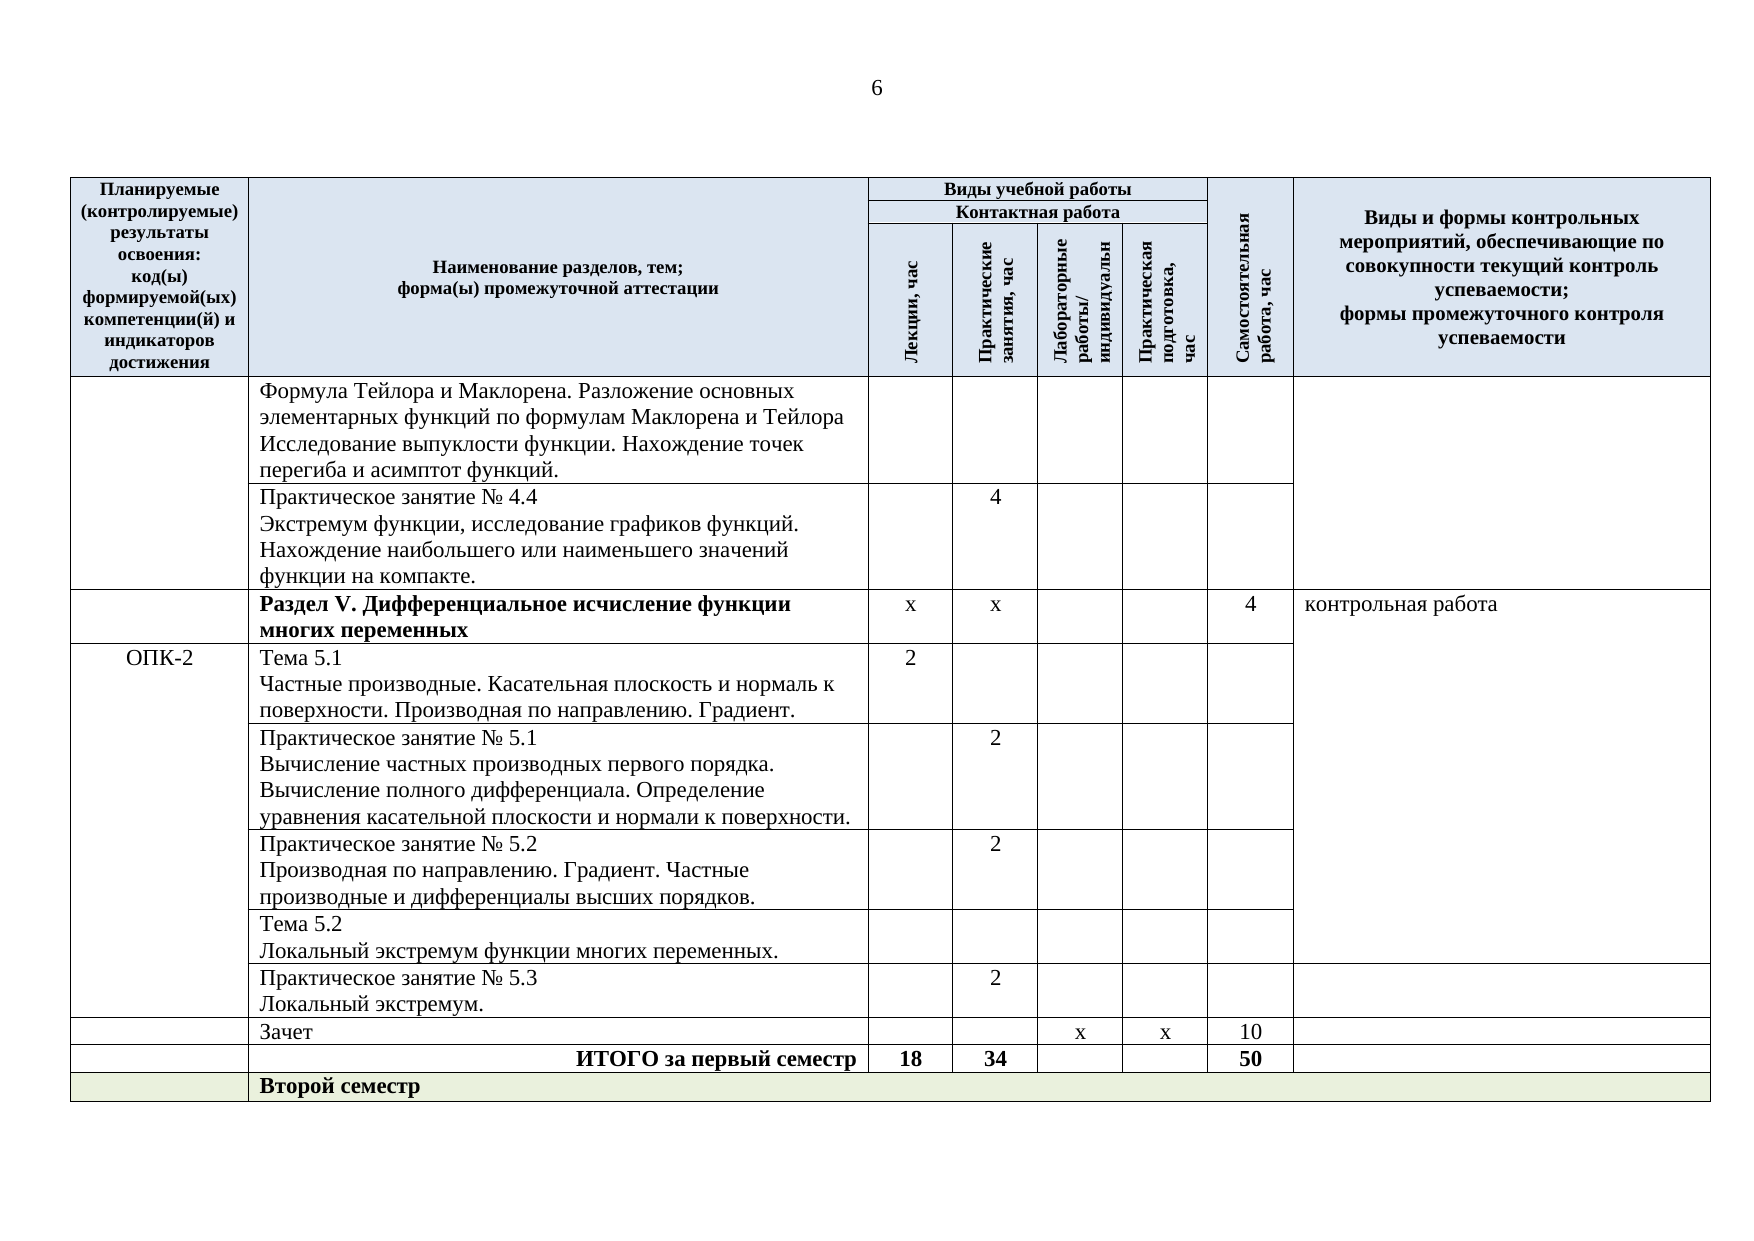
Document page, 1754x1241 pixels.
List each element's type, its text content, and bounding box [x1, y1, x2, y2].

table_cell 34 [953, 1045, 1037, 1072]
table_cell [1038, 377, 1122, 482]
table_cell Практическое занятие № 5.2 Производная по направлению. Градиент. Частные производные и дифференциалы высших порядков. [249, 830, 868, 909]
table_cell 2 [869, 644, 952, 723]
table_cell [71, 1045, 248, 1072]
table_cell Практическое занятие № 5.3 Локальный экстремум. [249, 964, 868, 1017]
table_cell [1123, 830, 1207, 909]
table_header Виды и формы контрольных мероприятий, обеспечивающие по совокупности текущий контроль успеваемости; формы промежуточного контроля успеваемости [1294, 178, 1710, 376]
table_cell [1123, 377, 1207, 482]
table_cell [953, 910, 1037, 963]
table_cell 2 [953, 964, 1037, 1017]
table_cell Тема 5.1 Частные производные. Касательная плоскость и нормаль к поверхности. Производная по направлению. Градиент. [249, 644, 868, 723]
table_cell [1038, 1045, 1122, 1072]
table_cell [1123, 644, 1207, 723]
table_cell 4 [953, 484, 1037, 589]
table_cell [869, 964, 952, 1017]
table_cell Лекции, час [869, 224, 952, 376]
table_cell [1294, 964, 1710, 1017]
table_cell [1123, 1045, 1207, 1072]
table_cell [1038, 830, 1122, 909]
table_cell 10 [1208, 1018, 1293, 1044]
table_cell 18 [869, 1045, 952, 1072]
table_cell [1038, 910, 1122, 963]
table_cell [869, 1018, 952, 1044]
table_cell [1208, 910, 1293, 963]
table_cell [1208, 644, 1293, 723]
table_cell [869, 910, 952, 963]
table_cell Практическая подготовка, час [1123, 224, 1207, 376]
table_cell Практическое занятие № 4.3 Формула Тейлора и Маклорена. Разложение основных элементарных функций по формулам Маклорена и Тейлора Исследование выпуклости функции. Нахождение точек перегиба и асимптот функций. [249, 377, 868, 482]
table_cell Лабораторные работы/ индивидуальные занятия, час [1038, 224, 1122, 376]
table_cell [1294, 1045, 1710, 1072]
table_cell [869, 377, 952, 482]
table_cell Практическое занятие № 4.4 Экстремум функции, исследование графиков функций. Нахождение наибольшего или наименьшего значений функции на компакте. [249, 484, 868, 589]
table_cell [1038, 964, 1122, 1017]
table_cell 2 [953, 830, 1037, 909]
table_cell Практическое занятие № 5.1 Вычисление частных производных первого порядка. Вычисление полного дифференциала. Определение уравнения касательной плоскости и нормали к поверхности. [249, 724, 868, 829]
table_cell [1123, 964, 1207, 1017]
table_cell [1038, 590, 1122, 643]
table_header Планируемые (контролируемые) результаты освоения: код(ы) формируемой(ых) компетенции(й) и индикаторов достижения компетенций [71, 178, 248, 376]
table_cell [1123, 590, 1207, 643]
table_header Виды учебной работы [869, 178, 1207, 200]
table_cell Второй семестр [249, 1073, 1710, 1101]
table_cell [1038, 724, 1122, 829]
table_cell [1294, 1018, 1710, 1044]
table_cell 50 [1208, 1045, 1293, 1072]
table_cell контрольная работа [1294, 590, 1710, 963]
table_cell х [953, 590, 1037, 643]
table_cell [1208, 724, 1293, 829]
table_header Наименование разделов, тем; форма(ы) промежуточной аттестации [249, 178, 868, 376]
table_cell [869, 724, 952, 829]
table_cell Тема 5.2 Локальный экстремум функции многих переменных. [249, 910, 868, 963]
table_cell Практические занятия, час [953, 224, 1037, 376]
table_cell х [1038, 1018, 1122, 1044]
table_cell [1123, 484, 1207, 589]
table_cell [869, 830, 952, 909]
table_cell ОПК-2 [71, 644, 248, 1017]
table_cell [1038, 644, 1122, 723]
table_cell х [869, 590, 952, 643]
table_cell 2 [953, 377, 1037, 482]
table_header Самостоятельная работа, час [1208, 178, 1293, 376]
table_cell [953, 1018, 1037, 1044]
table_cell [1208, 964, 1293, 1017]
table_cell 2 [953, 724, 1037, 829]
table_cell Зачет [249, 1018, 868, 1044]
table_cell х [1123, 1018, 1207, 1044]
table_cell Контактная работа [869, 201, 1207, 222]
table_cell 4 [1208, 590, 1293, 643]
table_cell [1123, 910, 1207, 963]
table_cell [1038, 484, 1122, 589]
table_cell [1208, 377, 1293, 482]
table_cell [1123, 724, 1207, 829]
table_cell [953, 644, 1037, 723]
table_cell Раздел V. Дифференциальное исчисление функции многих переменных [249, 590, 868, 643]
table_cell [1208, 830, 1293, 909]
table_cell [869, 484, 952, 589]
table_cell ИТОГО за первый семестр [249, 1045, 868, 1072]
table_cell [71, 1018, 248, 1044]
table_cell [71, 1073, 248, 1101]
table_cell [1208, 484, 1293, 589]
table_cell [71, 590, 248, 643]
